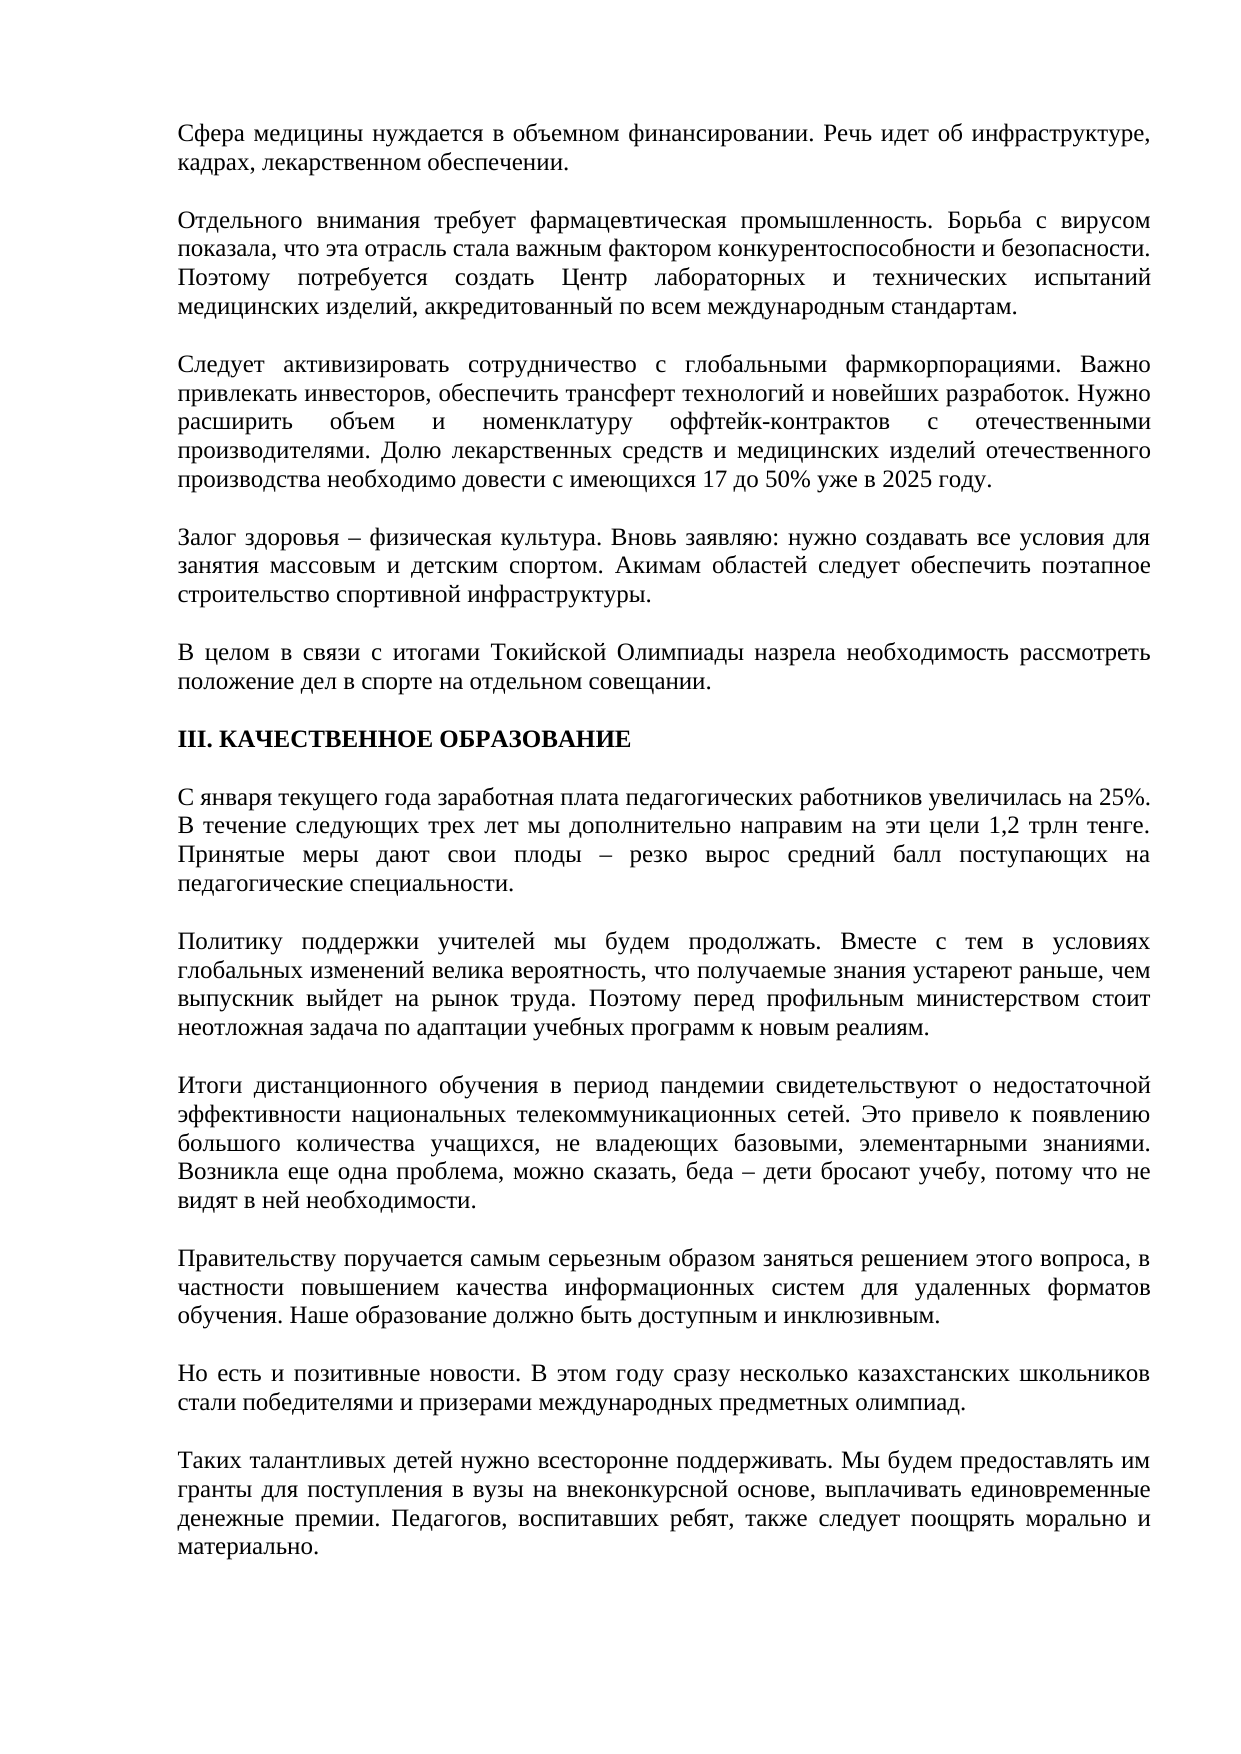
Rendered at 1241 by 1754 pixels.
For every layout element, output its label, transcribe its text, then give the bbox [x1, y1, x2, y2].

text Но есть и позитивные новости. В этом году сразу несколько казахстанских школьников стали победителями и призерами международных предметных олимпиад. [177, 1358, 1152, 1416]
text С января текущего года заработная плата педагогических работников увеличилась на 25%. В течение следующих трех лет мы дополнительно направим на эти цели 1,2 трлн тенге. Принятые меры дают свои плоды – резко вырос средний балл поступающих на педагогические специальности. [177, 782, 1152, 897]
text Правительству поручается самым серьезным образом заняться решением этого вопроса, в частности повышением качества информационных систем для удаленных форматов обучения. Наше образование должно быть доступным и инклюзивным. [177, 1243, 1152, 1329]
text Итоги дистанционного обучения в период пандемии свидетельствуют о недостаточной эффективности национальных телекоммуникационных сетей. Это привело к появлению большого количества учащихся, не владеющих базовыми, элементарными знаниями. Возникла еще одна проблема, можно сказать, беда – дети бросают учебу, потому что не видят в ней необходимости. [177, 1070, 1152, 1214]
text Политику поддержки учителей мы будем продолжать. Вместе с тем в условиях глобальных изменений велика вероятность, что получаемые знания устареют раньше, чем выпускник выйдет на рынок труда. Поэтому перед профильным министерством стоит неотложная задача по адаптации учебных программ к новым реалиям. [177, 926, 1152, 1041]
text В целом в связи с итогами Токийской Олимпиады назрела необходимость рассмотреть положение дел в спорте на отдельном совещании. [177, 637, 1152, 695]
text Отдельного внимания требует фармацевтическая промышленность. Борьба с вирусом показала, что эта отрасль стала важным фактором конкурентоспособности и безопасности. Поэтому потребуется создать Центр лабораторных и технических испытаний медицинских изделий, аккредитованный по всем международным стандартам. [177, 205, 1152, 320]
text Залог здоровья – физическая культура. Вновь заявляю: нужно создавать все условия для занятия массовым и детским спортом. Акимам областей следует обеспечить поэтапное строительство спортивной инфраструктуры. [177, 522, 1152, 608]
text Сфера медицины нуждается в объемном финансировании. Речь идет об инфраструктуре, кадрах, лекарственном обеспечении. [177, 118, 1152, 176]
text Следует активизировать сотрудничество с глобальными фармкорпорациями. Важно привлекать инвесторов, обеспечить трансферт технологий и новейших разработок. Нужно расширить объем и номенклатуру оффтейк-контрактов с отечественными производителями. Долю лекарственных средств и медицинских изделий отечественного производства необходимо довести с имеющихся 17 до 50% уже в 2025 году. [177, 349, 1152, 493]
text III. КАЧЕСТВЕННОЕ ОБРАЗОВАНИЕ [177, 724, 1152, 753]
text Таких талантливых детей нужно всесторонне поддерживать. Мы будем предоставлять им гранты для поступления в вузы на внеконкурсной основе, выплачивать единовременные денежные премии. Педагогов, воспитавших ребят, также следует поощрять морально и материально. [177, 1445, 1152, 1560]
